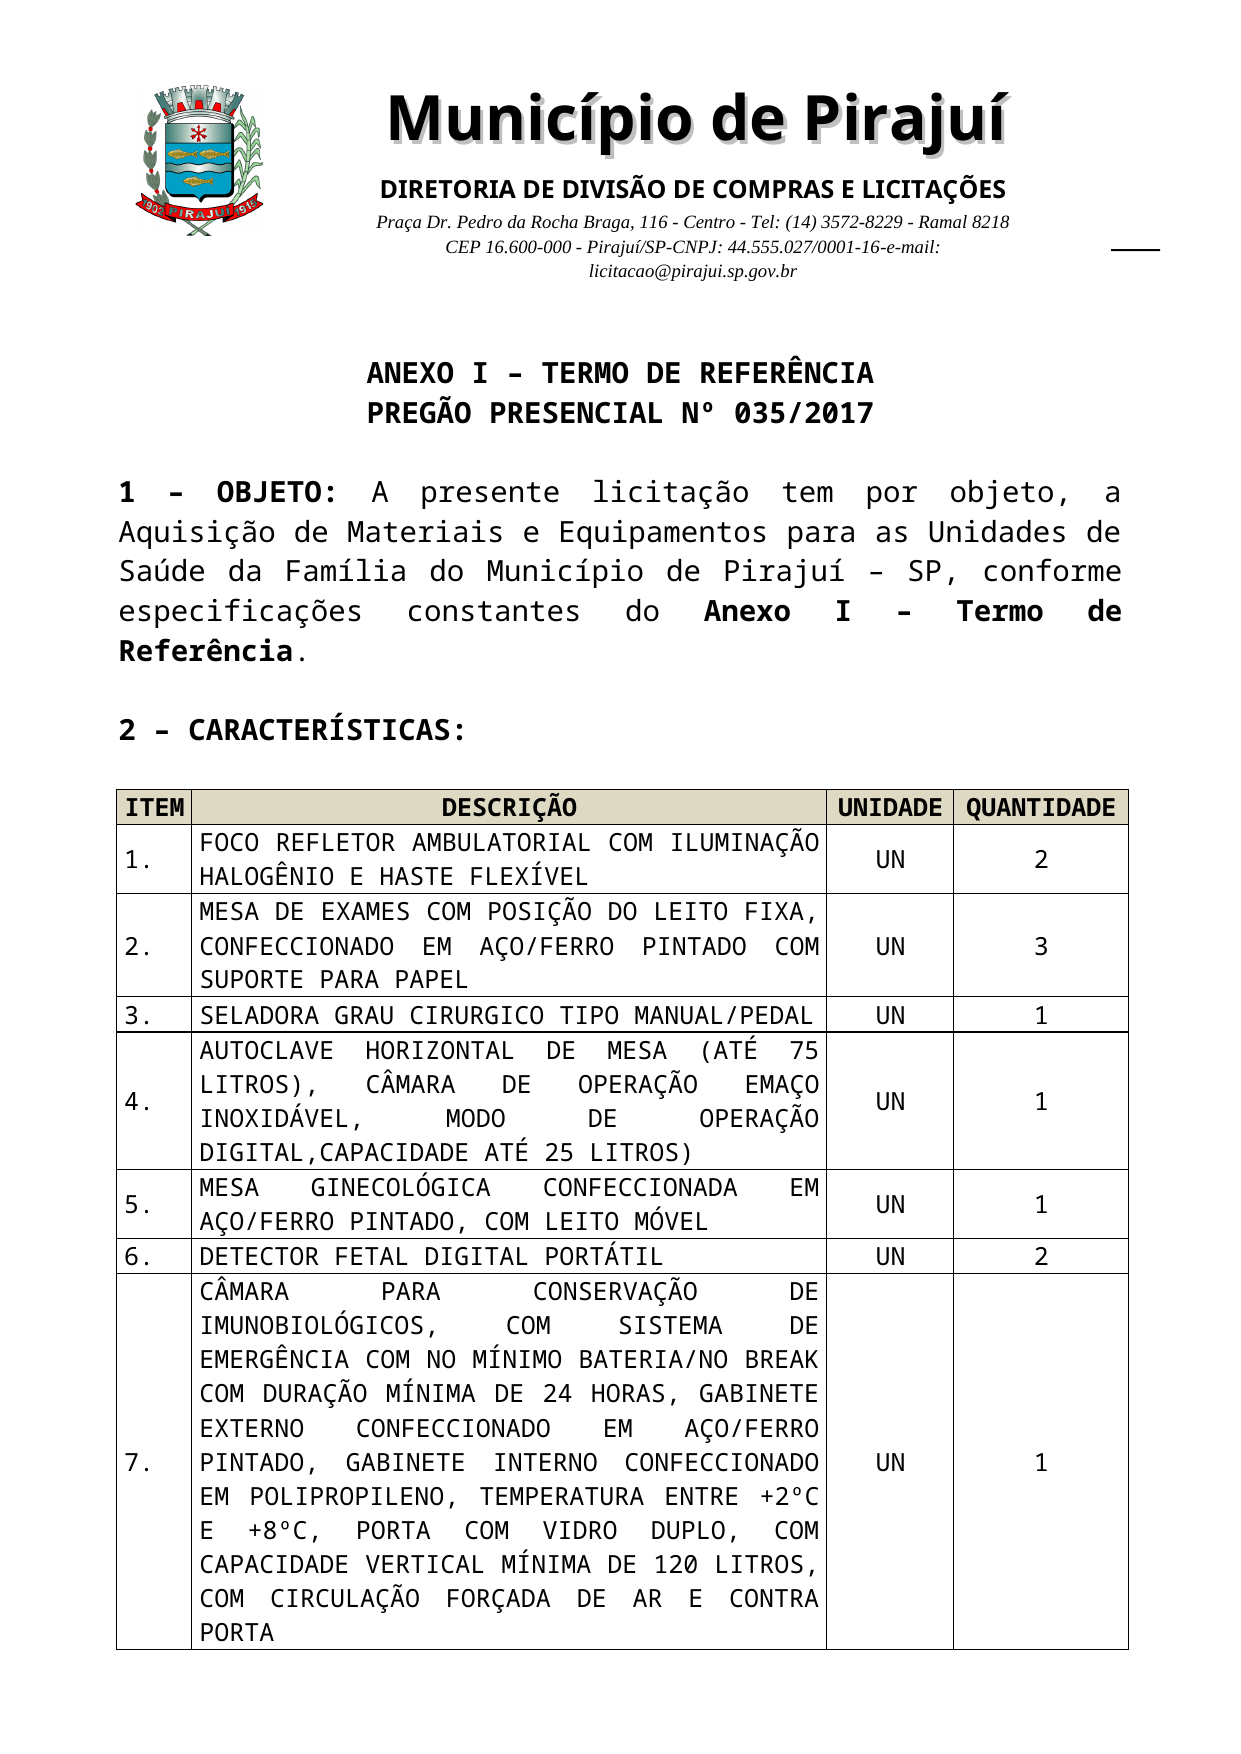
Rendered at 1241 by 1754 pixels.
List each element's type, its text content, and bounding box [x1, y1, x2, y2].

picture [135, 85, 264, 236]
table_cell SELADORA GRAU CIRURGICO TIPO MANUAL/PEDAL [192, 997, 826, 1031]
table_header QUANTIDADE [954, 790, 1128, 824]
table_cell UN [827, 1274, 953, 1649]
table_cell 2 [954, 1239, 1128, 1273]
text 1 – OBJETO: A presente licitação tem por objeto, a Aquisição de Materiais e Equipamentos para as Unidades de Saúde da Família do Município de Pirajuí – SP, conforme especificações constantes do Anexo I – Termo de Referência. [118, 471, 1122, 670]
text 2 – CARACTERÍSTICAS: [118, 709, 1122, 749]
text PREGÃO PRESENCIAL Nº 035/2017 [118, 392, 1122, 432]
table_cell [117, 894, 191, 996]
table_cell [117, 1239, 191, 1273]
table_cell 3 [954, 894, 1128, 996]
table_cell CÂMARA PARA CONSERVAÇÃO DE IMUNOBIOLÓGICOS, COM SISTEMA DE EMERGÊNCIA COM NO MÍNIMO BATERIA/NO BREAK COM DURAÇÃO MÍNIMA DE 24 HORAS, GABINETE EXTERNO CONFECCIONADO EM AÇO/FERRO PINTADO, GABINETE INTERNO CONFECCIONADO EM POLIPROPILENO, TEMPERATURA ENTRE +2ºC E +8ºC, PORTA COM VIDRO DUPLO, COM CAPACIDADE VERTICAL MÍNIMA DE 120 LITROS, COM CIRCULAÇÃO FORÇADA DE AR E CONTRA PORTA [192, 1274, 826, 1649]
table_header DESCRIÇÃO [192, 790, 826, 824]
table_cell UN [827, 825, 953, 893]
table_cell 2 [954, 825, 1128, 893]
table_cell UN [827, 1239, 953, 1273]
table_cell DETECTOR FETAL DIGITAL PORTÁTIL [192, 1239, 826, 1273]
table_cell [117, 825, 191, 893]
table_cell FOCO REFLETOR AMBULATORIAL COM ILUMINAÇÃO HALOGÊNIO E HASTE FLEXÍVEL [192, 825, 826, 893]
table_header UNIDADE [827, 790, 953, 824]
table_cell UN [827, 894, 953, 996]
table_cell UN [827, 1170, 953, 1238]
table_cell [117, 1274, 191, 1649]
table_cell [117, 997, 191, 1031]
table_cell 1 [954, 1274, 1128, 1649]
table_cell [117, 1170, 191, 1238]
table_cell UN [827, 997, 953, 1031]
table_cell MESA DE EXAMES COM POSIÇÃO DO LEITO FIXA, CONFECCIONADO EM AÇO/FERRO PINTADO COM SUPORTE PARA PAPEL [192, 894, 826, 996]
text ANEXO I – TERMO DE REFERÊNCIA [118, 352, 1122, 392]
table_cell 1 [954, 997, 1128, 1031]
table_cell 1 [954, 1033, 1128, 1169]
table_cell UN [827, 1033, 953, 1169]
table_header ITEM [117, 790, 191, 824]
table_cell AUTOCLAVE HORIZONTAL DE MESA (ATÉ 75 LITROS), CÂMARA DE OPERAÇÃO EMAÇO INOXIDÁVEL, MODO DE OPERAÇÃO DIGITAL,CAPACIDADE ATÉ 25 LITROS) [192, 1033, 826, 1169]
table_cell MESA GINECOLÓGICA CONFECCIONADA EM AÇO/FERRO PINTADO, COM LEITO MÓVEL [192, 1170, 826, 1238]
table_cell 1 [954, 1170, 1128, 1238]
table_cell [117, 1033, 191, 1169]
